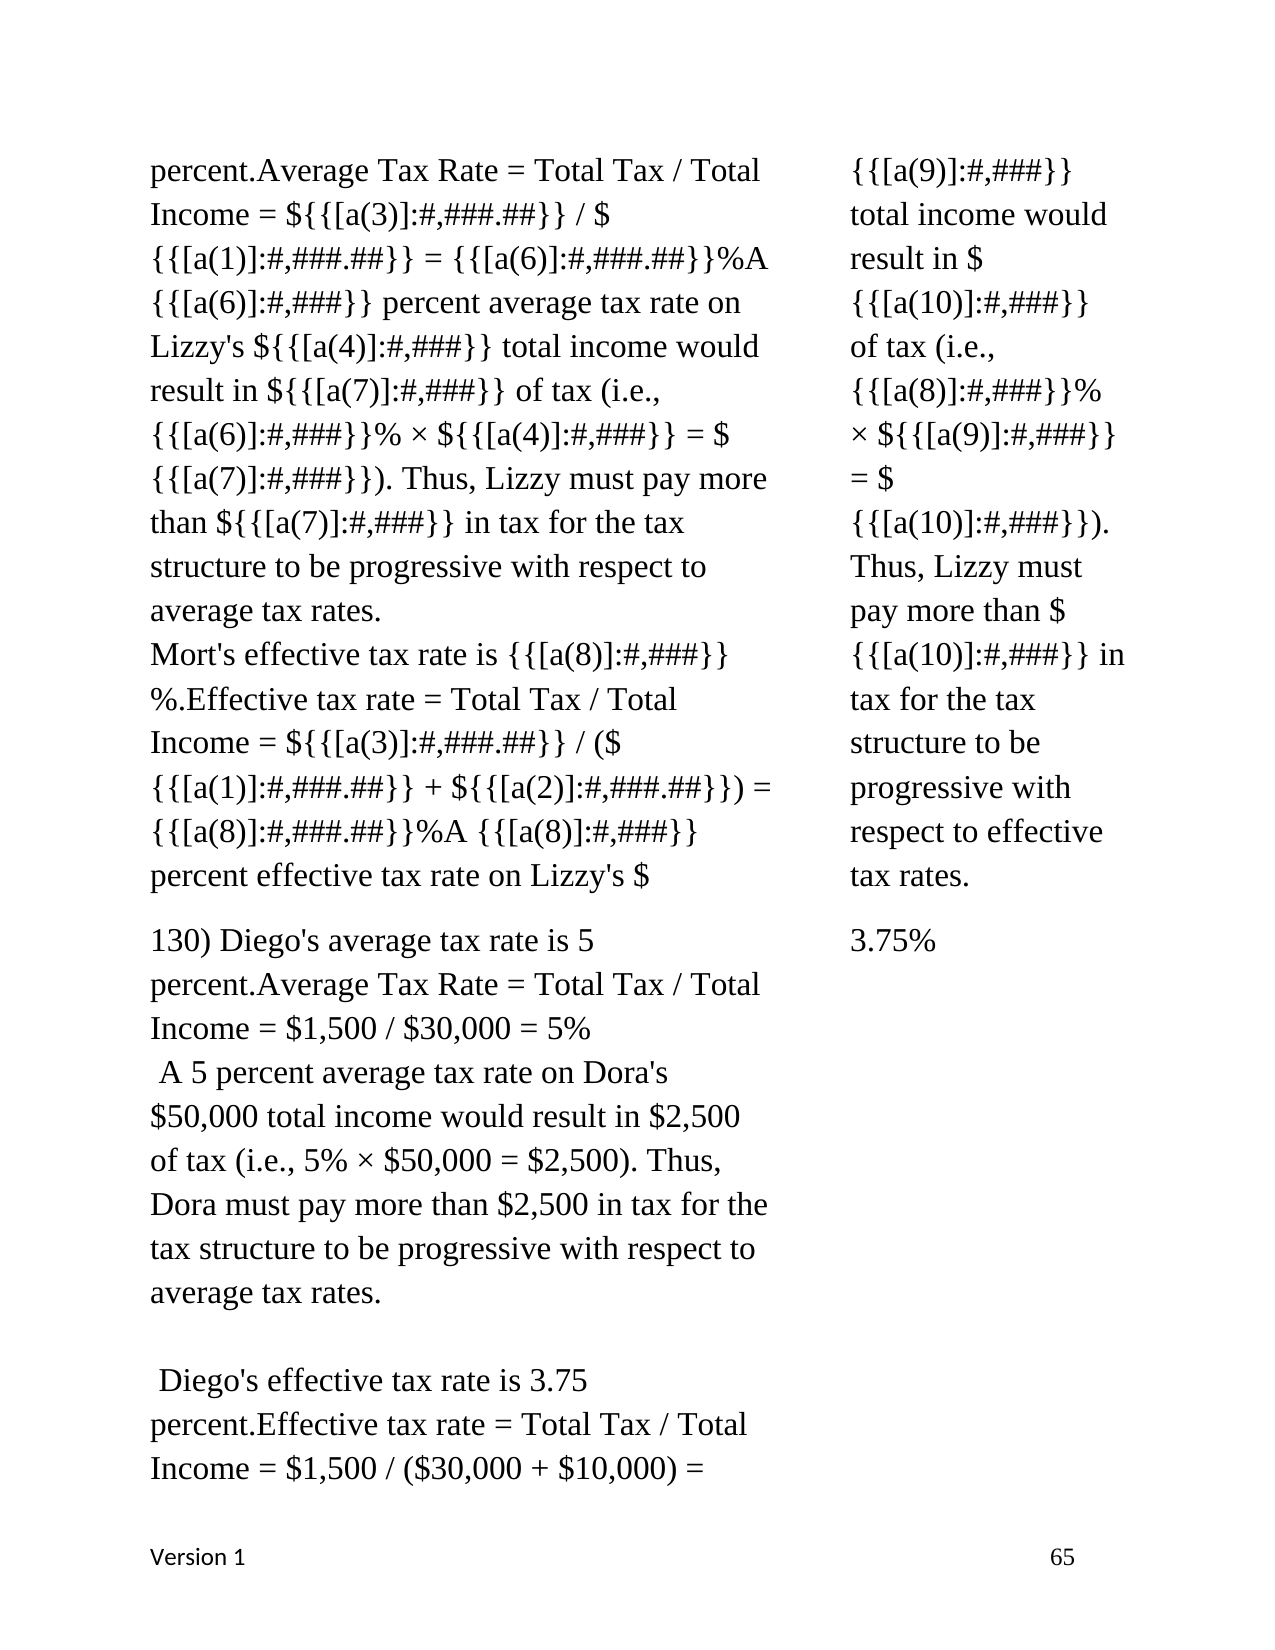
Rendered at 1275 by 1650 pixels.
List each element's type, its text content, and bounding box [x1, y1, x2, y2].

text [150, 920, 775, 1487]
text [150, 150, 775, 893]
